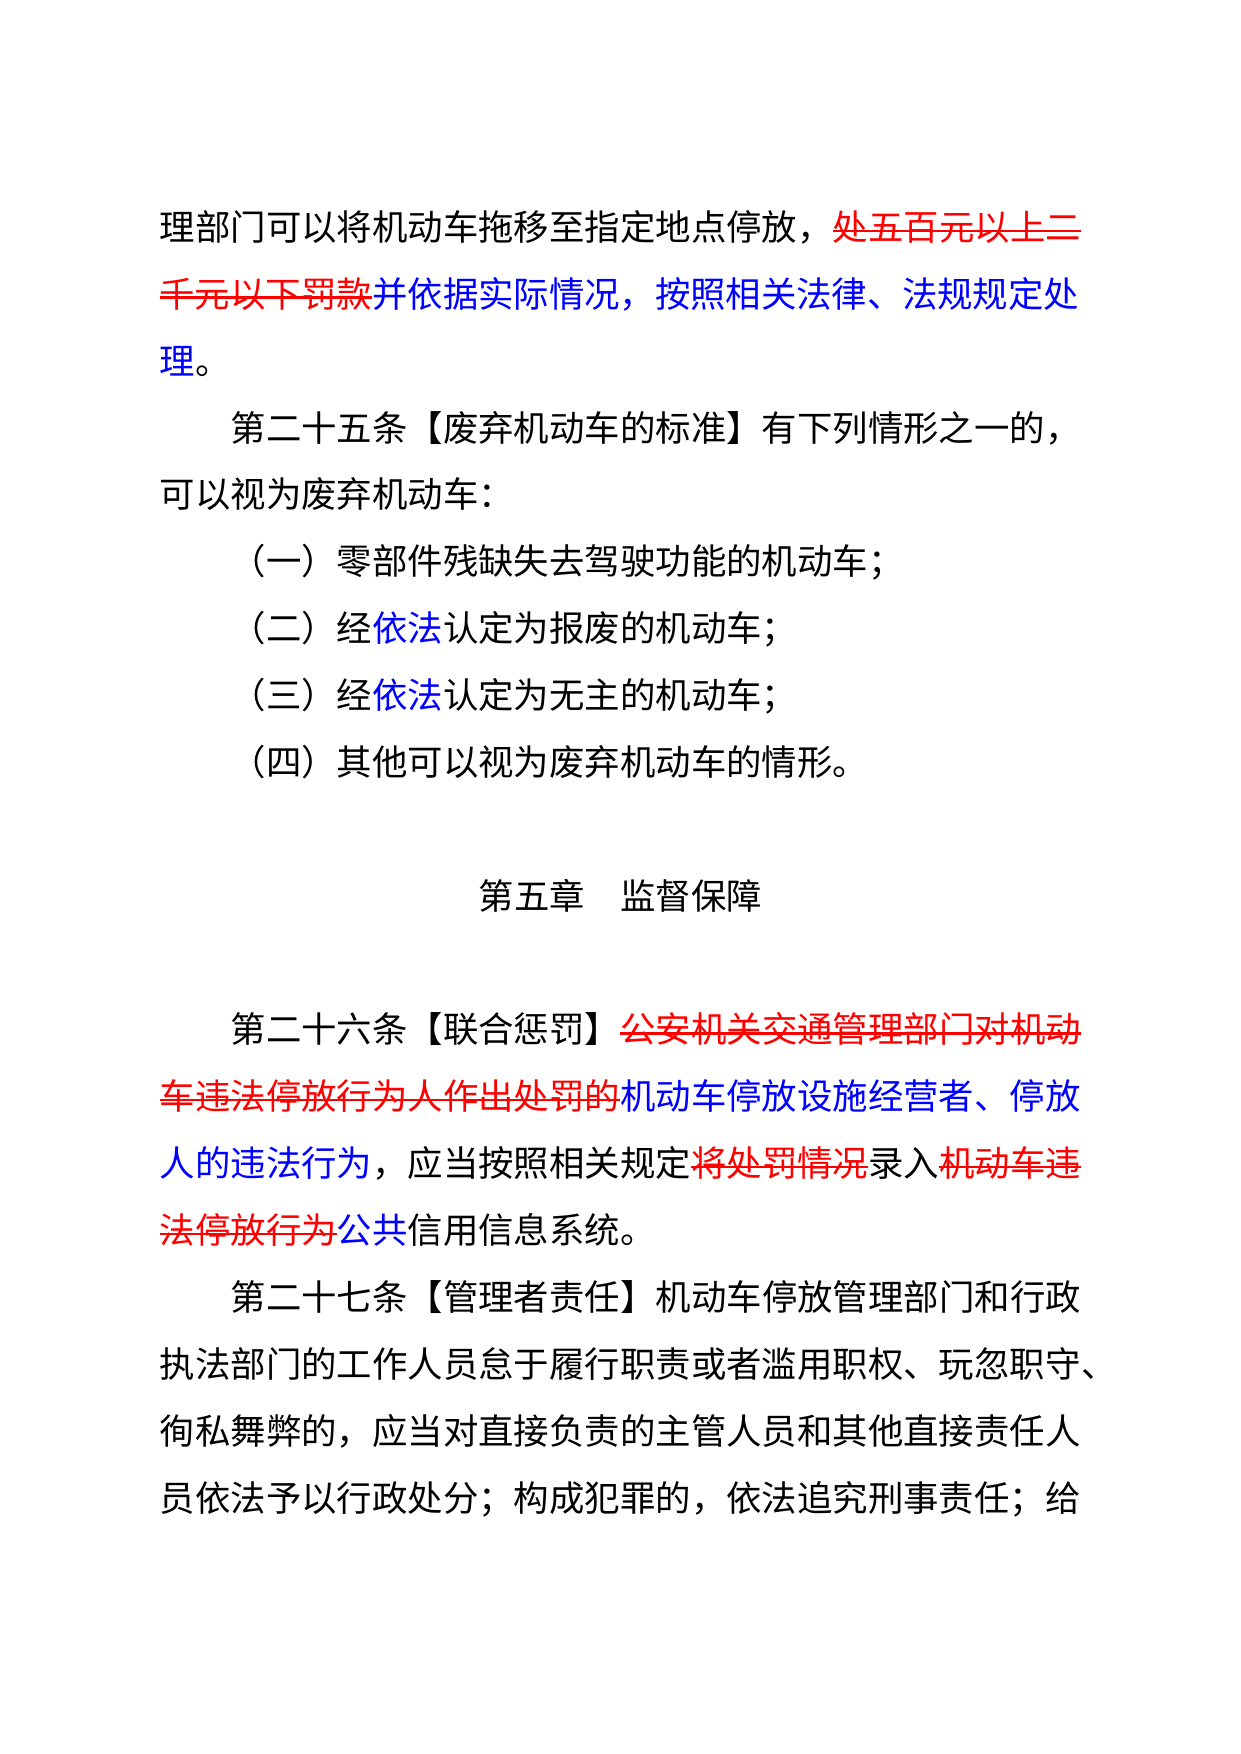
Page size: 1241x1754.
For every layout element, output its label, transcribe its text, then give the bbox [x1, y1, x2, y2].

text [159, 1261, 1081, 1529]
subtitle 第五章 监督保障 [159, 860, 1081, 927]
text （一）零部件残缺失去驾驶功能的机动车； [159, 526, 1081, 593]
text （二）经依法认定为报废的机动车； [159, 593, 1081, 659]
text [159, 191, 1081, 392]
text 第二十五条【废弃机动车的标准】有下列情形之一的，可以视为废弃机动车： [159, 392, 1081, 526]
text （四）其他可以视为废弃机动车的情形。 [159, 726, 1081, 793]
text 第二十六条【联合惩罚】公安机关交通管理部门对机动车违法停放行为人作出处罚的机动车停放设施经营者、停放人的违法行为，应当按照相关规定将处罚情况录入机动车违法停放行为公共信用信息系统。 [159, 994, 1081, 1261]
text （三）经依法认定为无主的机动车； [159, 659, 1081, 726]
